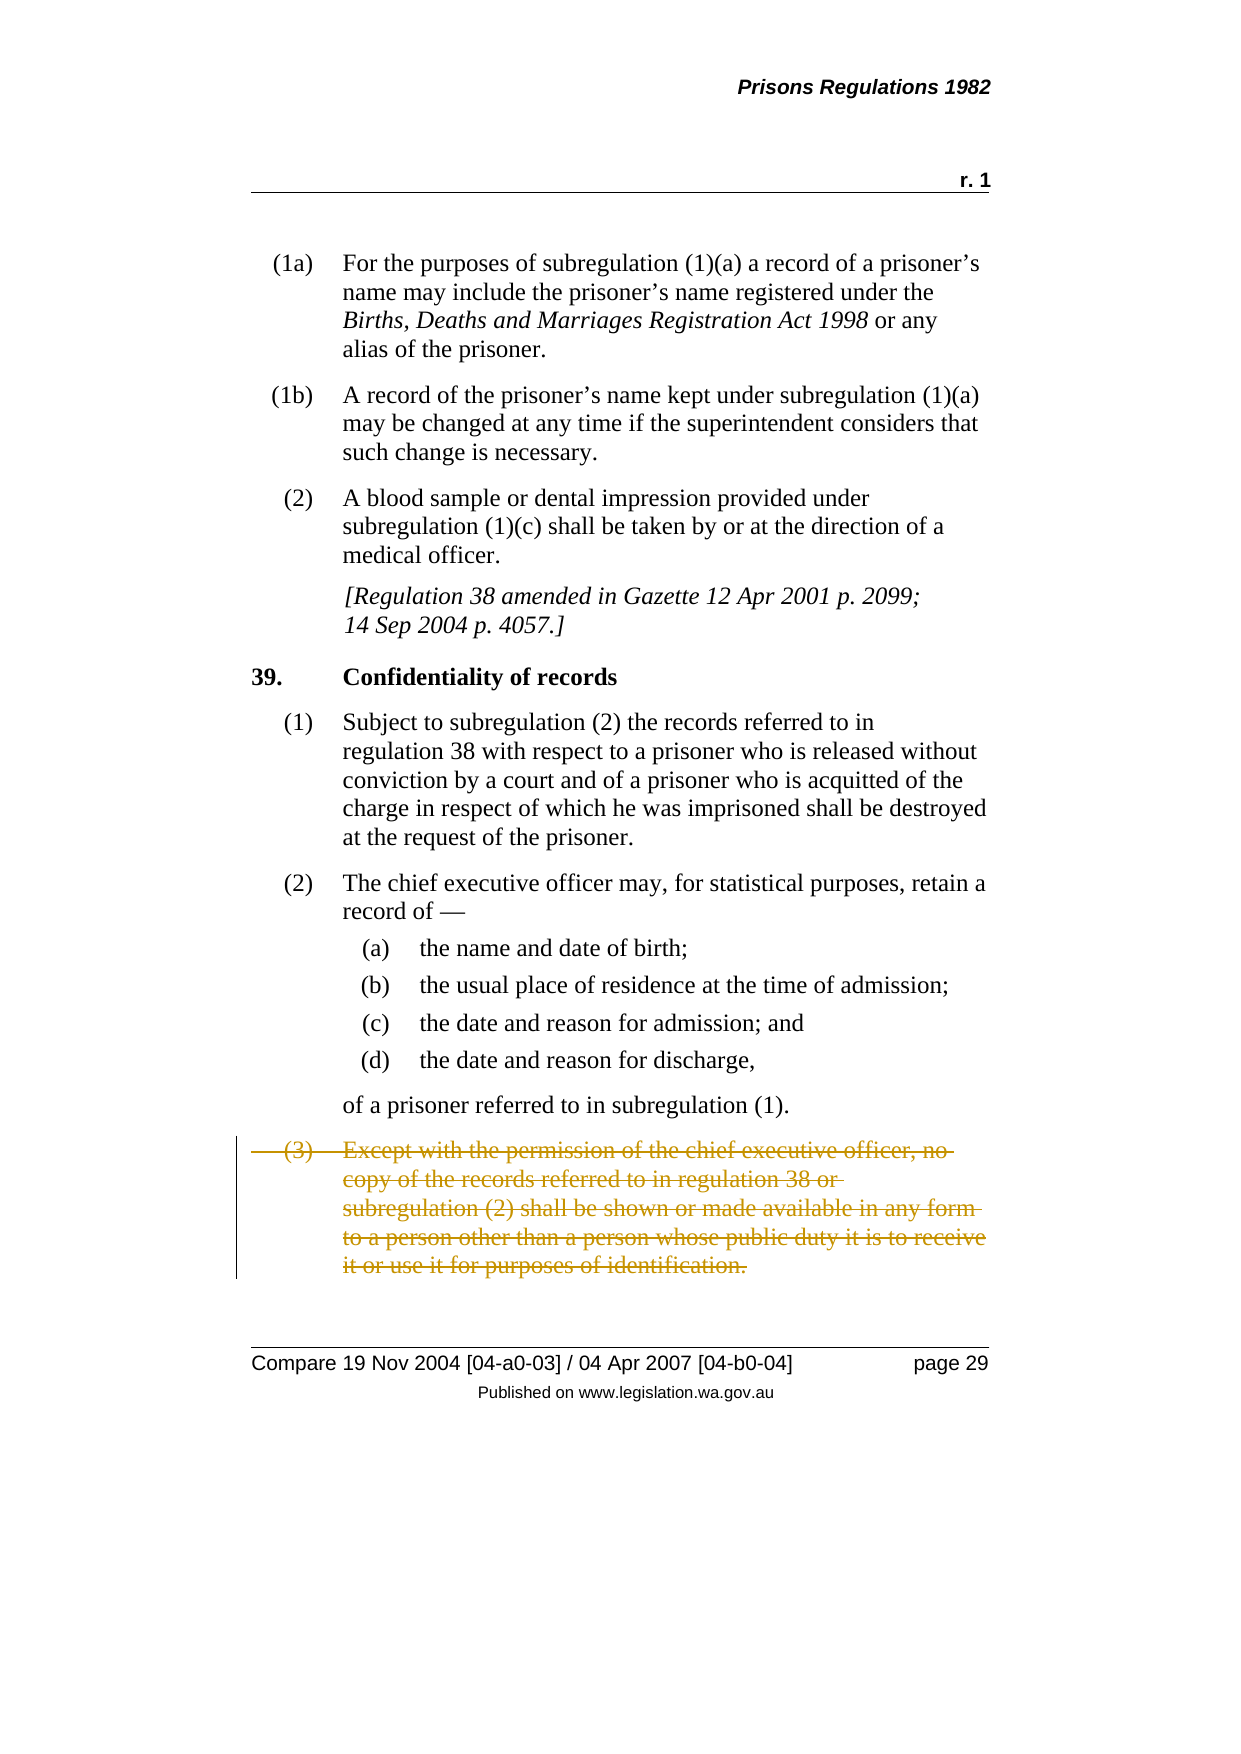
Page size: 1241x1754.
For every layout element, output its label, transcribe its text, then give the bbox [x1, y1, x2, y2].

text (b) the usual place of residence at the time of admission; [251, 971, 989, 999]
text (1b) A record of the prisoner’s name kept under subregulation (1)(a) may be changed at any time if the superintendent considers that such change is necessary. [251, 380, 989, 466]
text (a) the name and date of birth; [251, 933, 989, 962]
text (d) the date and reason for discharge, [251, 1045, 989, 1073]
text (1a) For the purposes of subregulation (1)(a) a record of a prisoner’s name may include the prisoner’s name registered under the Births, Deaths and Marriages Registration Act 1998 or any alias of the prisoner. [251, 248, 989, 363]
text (2) The chief executive officer may, for statistical purposes, retain a record of — [251, 868, 989, 925]
text (1) Subject to subregulation (2) the records referred to in regulation 38 with respect to a prisoner who is released without conviction by a court and of a prisoner who is acquitted of the charge in respect of which he was imprisoned shall be destroyed at the request of the prisoner. [251, 707, 989, 851]
text of a prisoner referred to in subregulation (1). [251, 1090, 989, 1119]
text [Regulation 38 amended in Gazette 12 Apr 2001 p. 2099; 14 Sep 2004 p. 4057.] [251, 581, 989, 639]
text (c) the date and reason for admission; and [251, 1008, 989, 1036]
text (2) A blood sample or dental impression provided under subregulation (1)(c) shall be taken by or at the direction of a medical officer. [251, 483, 989, 569]
subtitle 39. Confidentiality of records [251, 662, 989, 691]
